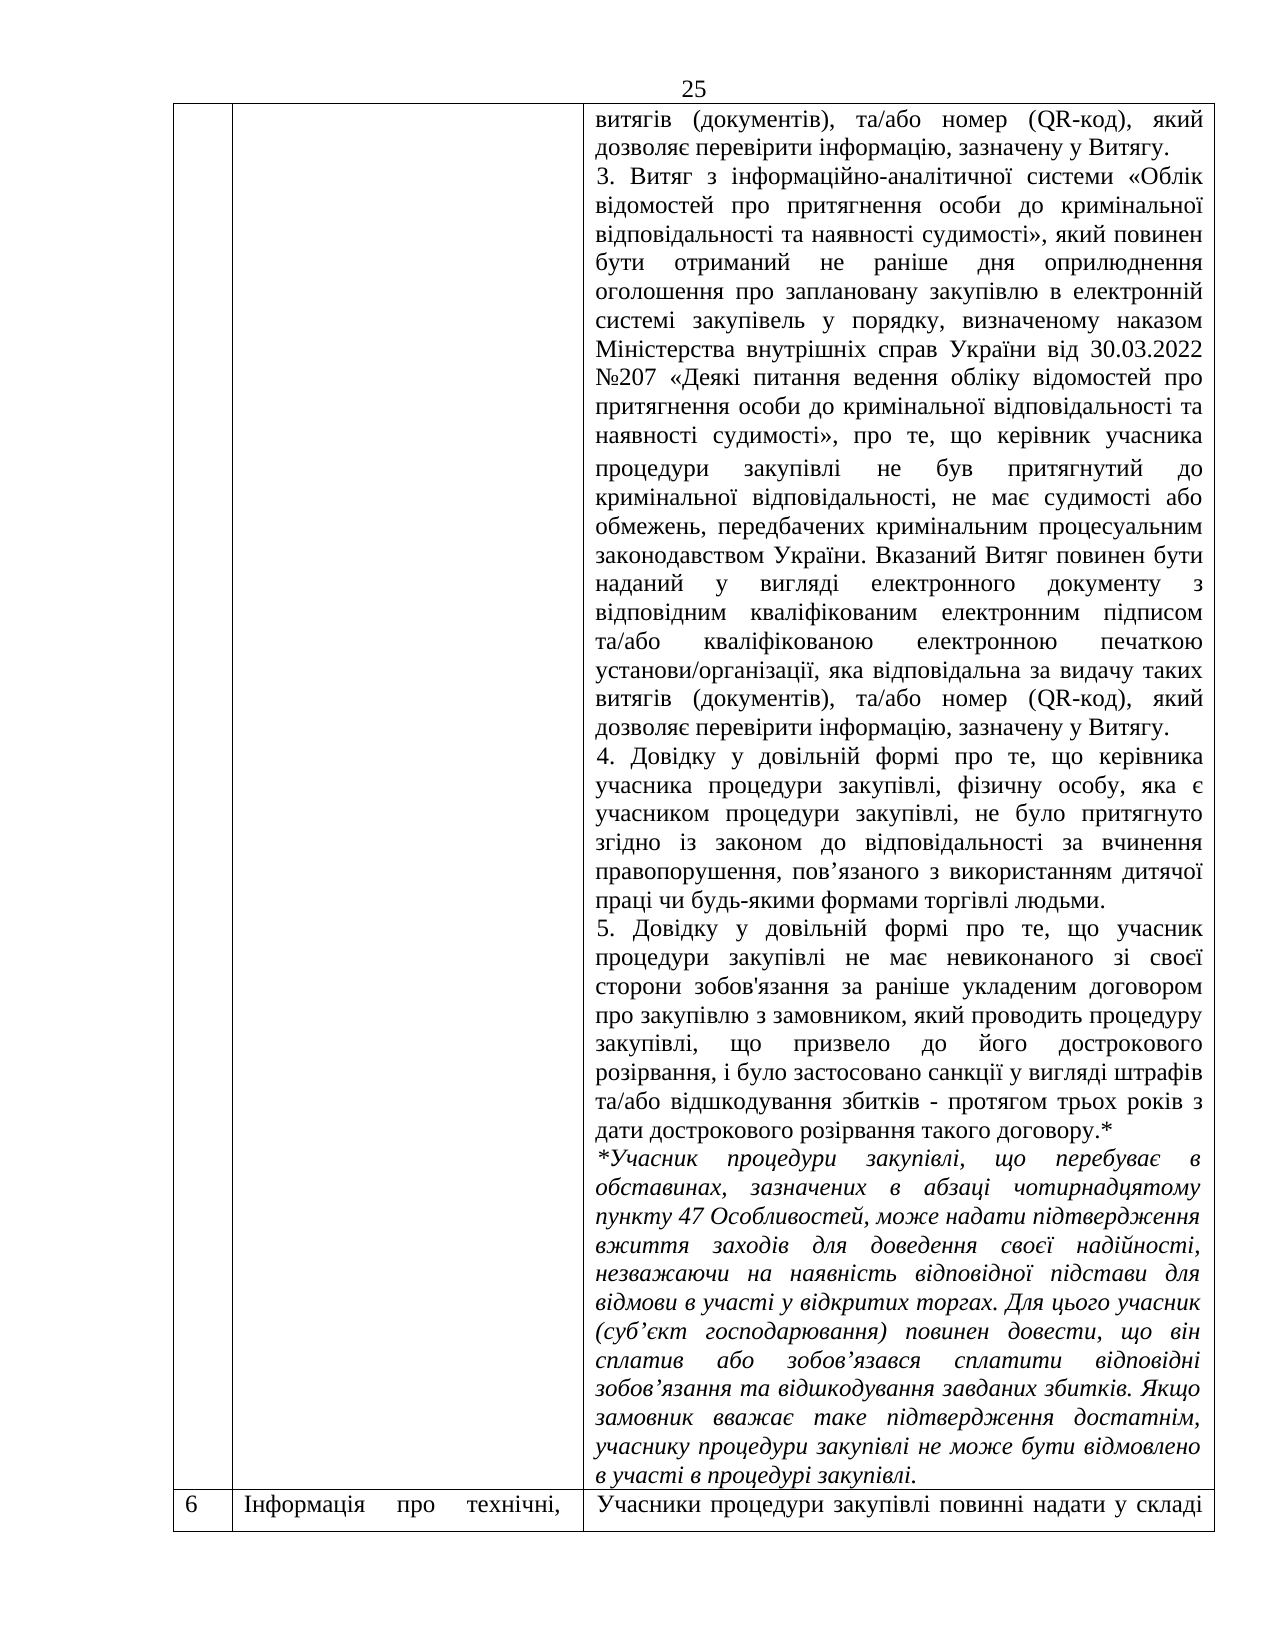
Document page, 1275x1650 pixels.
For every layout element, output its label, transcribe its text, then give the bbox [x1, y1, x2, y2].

table_cell 5 [174, 104, 232, 1488]
table_cell 6 [174, 1490, 232, 1531]
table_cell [584, 104, 1214, 1488]
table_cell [233, 104, 583, 1488]
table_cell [584, 1490, 1214, 1531]
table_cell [233, 1490, 583, 1531]
